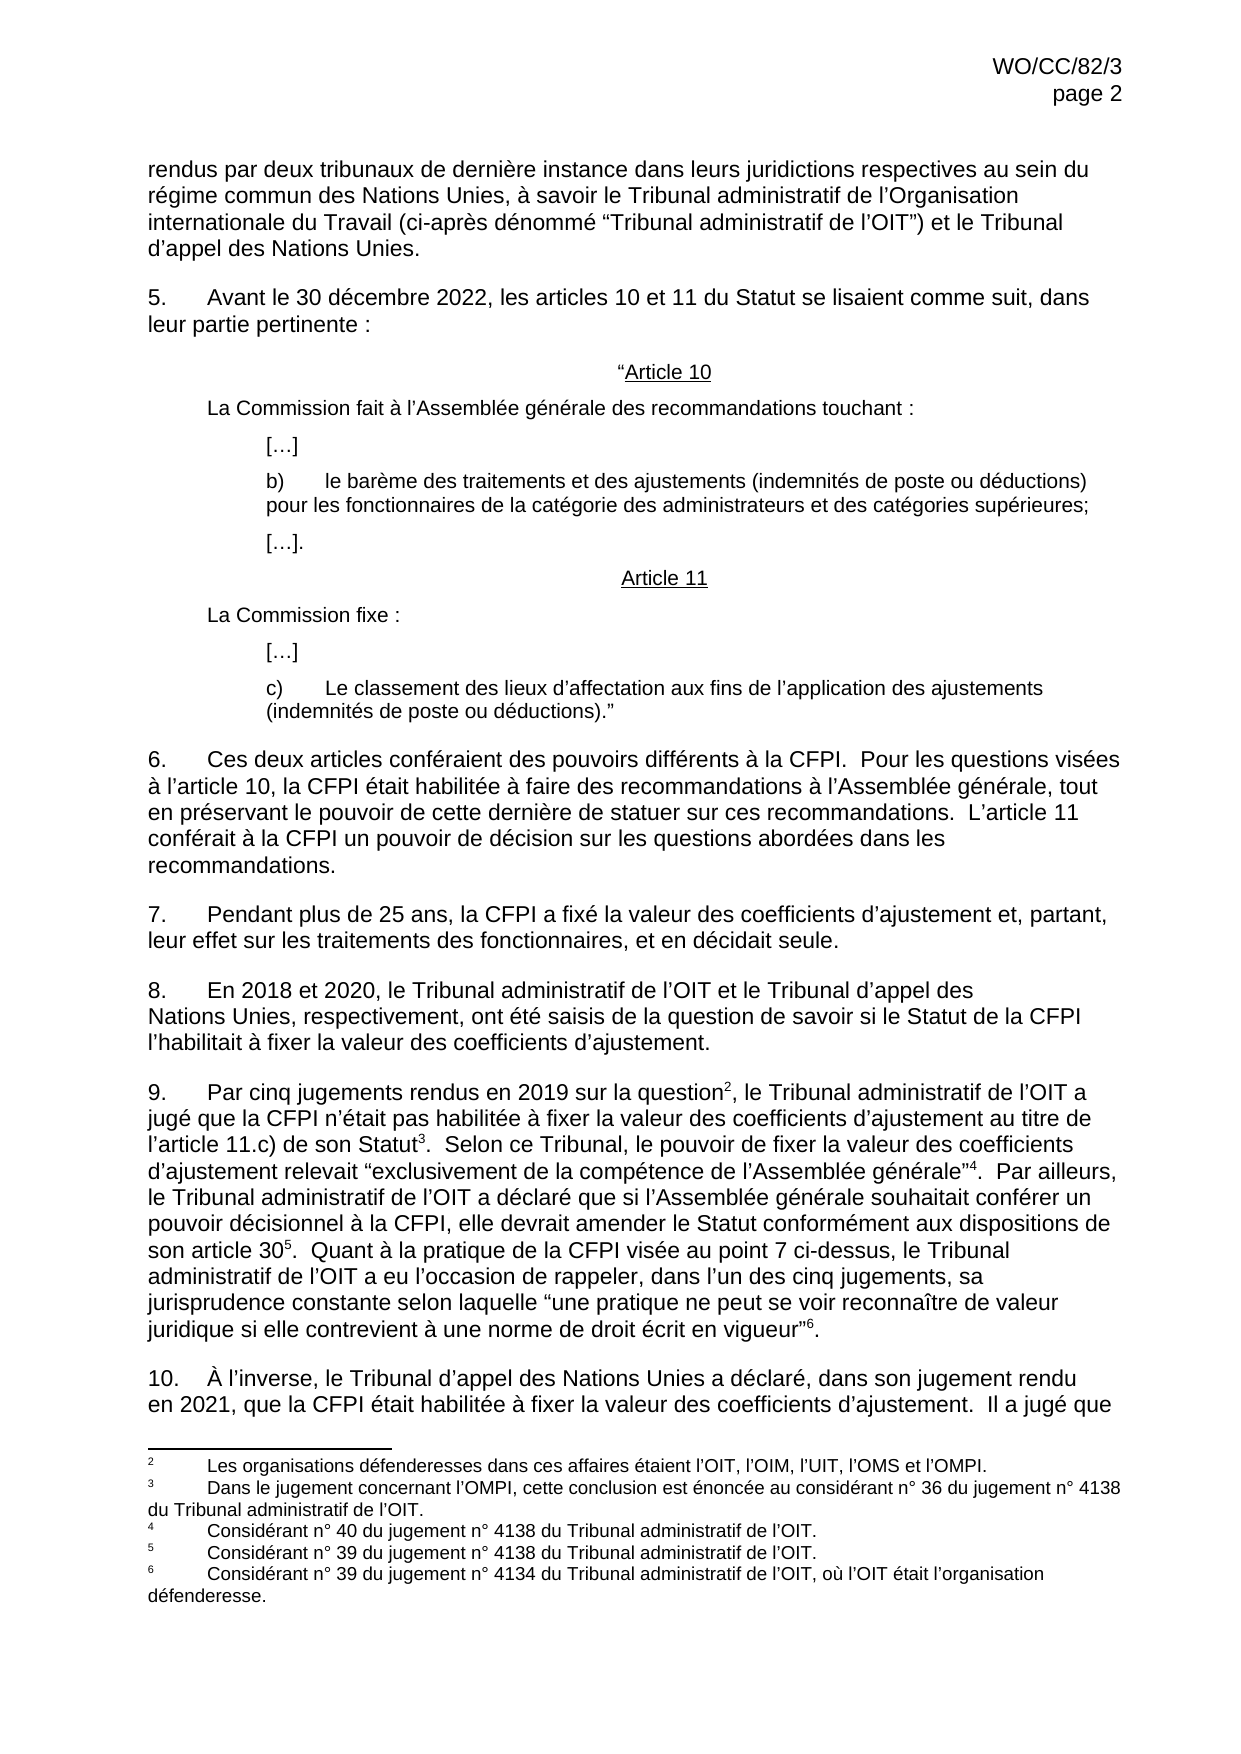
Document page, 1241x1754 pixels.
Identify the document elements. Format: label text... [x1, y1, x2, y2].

list La Commission fait à l’Assemblée générale des recommandations touchant : [207, 396, 1122, 420]
text Ces deux articles conféraient des pouvoirs différents à la CFPI. Pour les questions visées à l’article 10, la CFPI était habilitée à faire des recommandations à l’Assemblée générale, tout en préservant le pouvoir de cette dernière de statuer sur ces recommandations. L’article 11 conférait à la CFPI un pouvoir de décision sur les questions abordées dans les recommandations. [148, 746, 1122, 878]
list b) le barème des traitements et des ajustements (indemnités de poste ou déductions) pour les fonctionnaires de la catégorie des administrateurs et des catégories supérieures; [266, 469, 1122, 517]
text En 2018 et 2020, le Tribunal administratif de l’OIT et le Tribunal d’appel des Nations Unies, respectivement, ont été saisis de la question de savoir si le Statut de la CFPI l’habilitait à fixer la valeur des coefficients d’ajustement. [148, 977, 1122, 1056]
text Avant le 30 décembre 2022, les articles 10 et 11 du Statut se lisaient comme suit, dans leur partie pertinente : [148, 284, 1122, 337]
list […]. [266, 529, 1122, 553]
list La Commission fixe : [207, 602, 1122, 626]
list […] [266, 639, 1122, 663]
list Article 11 [207, 566, 1122, 590]
list “Article 10 [207, 360, 1122, 384]
text Pendant plus de 25 ans, la CFPI a fixé la valeur des coefficients d’ajustement et, partant, leur effet sur les traitements des fonctionnaires, et en décidait seule. [148, 901, 1122, 954]
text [148, 156, 1122, 261]
list c) Le classement des lieux d’affectation aux fins de l’application des ajustements (indemnités de poste ou déductions).” [266, 675, 1122, 723]
text Par cinq jugements rendus en 2019 sur la question, le Tribunal administratif de l’OIT a jugé que la CFPI n’était pas habilitée à fixer la valeur des coefficients d’ajustement au titre de l’article 11.c) de son Statut. Selon ce Tribunal, le pouvoir de fixer la valeur des coefficients d’ajustement relevait “exclusivement de la compétence de l’Assemblée générale”. Par ailleurs, le Tribunal administratif de l’OIT a déclaré que si l’Assemblée générale souhaitait conférer un pouvoir décisionnel à la CFPI, elle devrait amender le Statut conformément aux dispositions de son article 30. Quant à la pratique de la CFPI visée au point 7 ci-dessus, le Tribunal administratif de l’OIT a eu l’occasion de rappeler, dans l’un des cinq jugements, sa jurisprudence constante selon laquelle “une pratique ne peut se voir reconnaître de valeur juridique si elle contrevient à une norme de droit écrit en vigueur”. [148, 1078, 1122, 1342]
list […] [266, 433, 1122, 457]
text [148, 1365, 1122, 1418]
